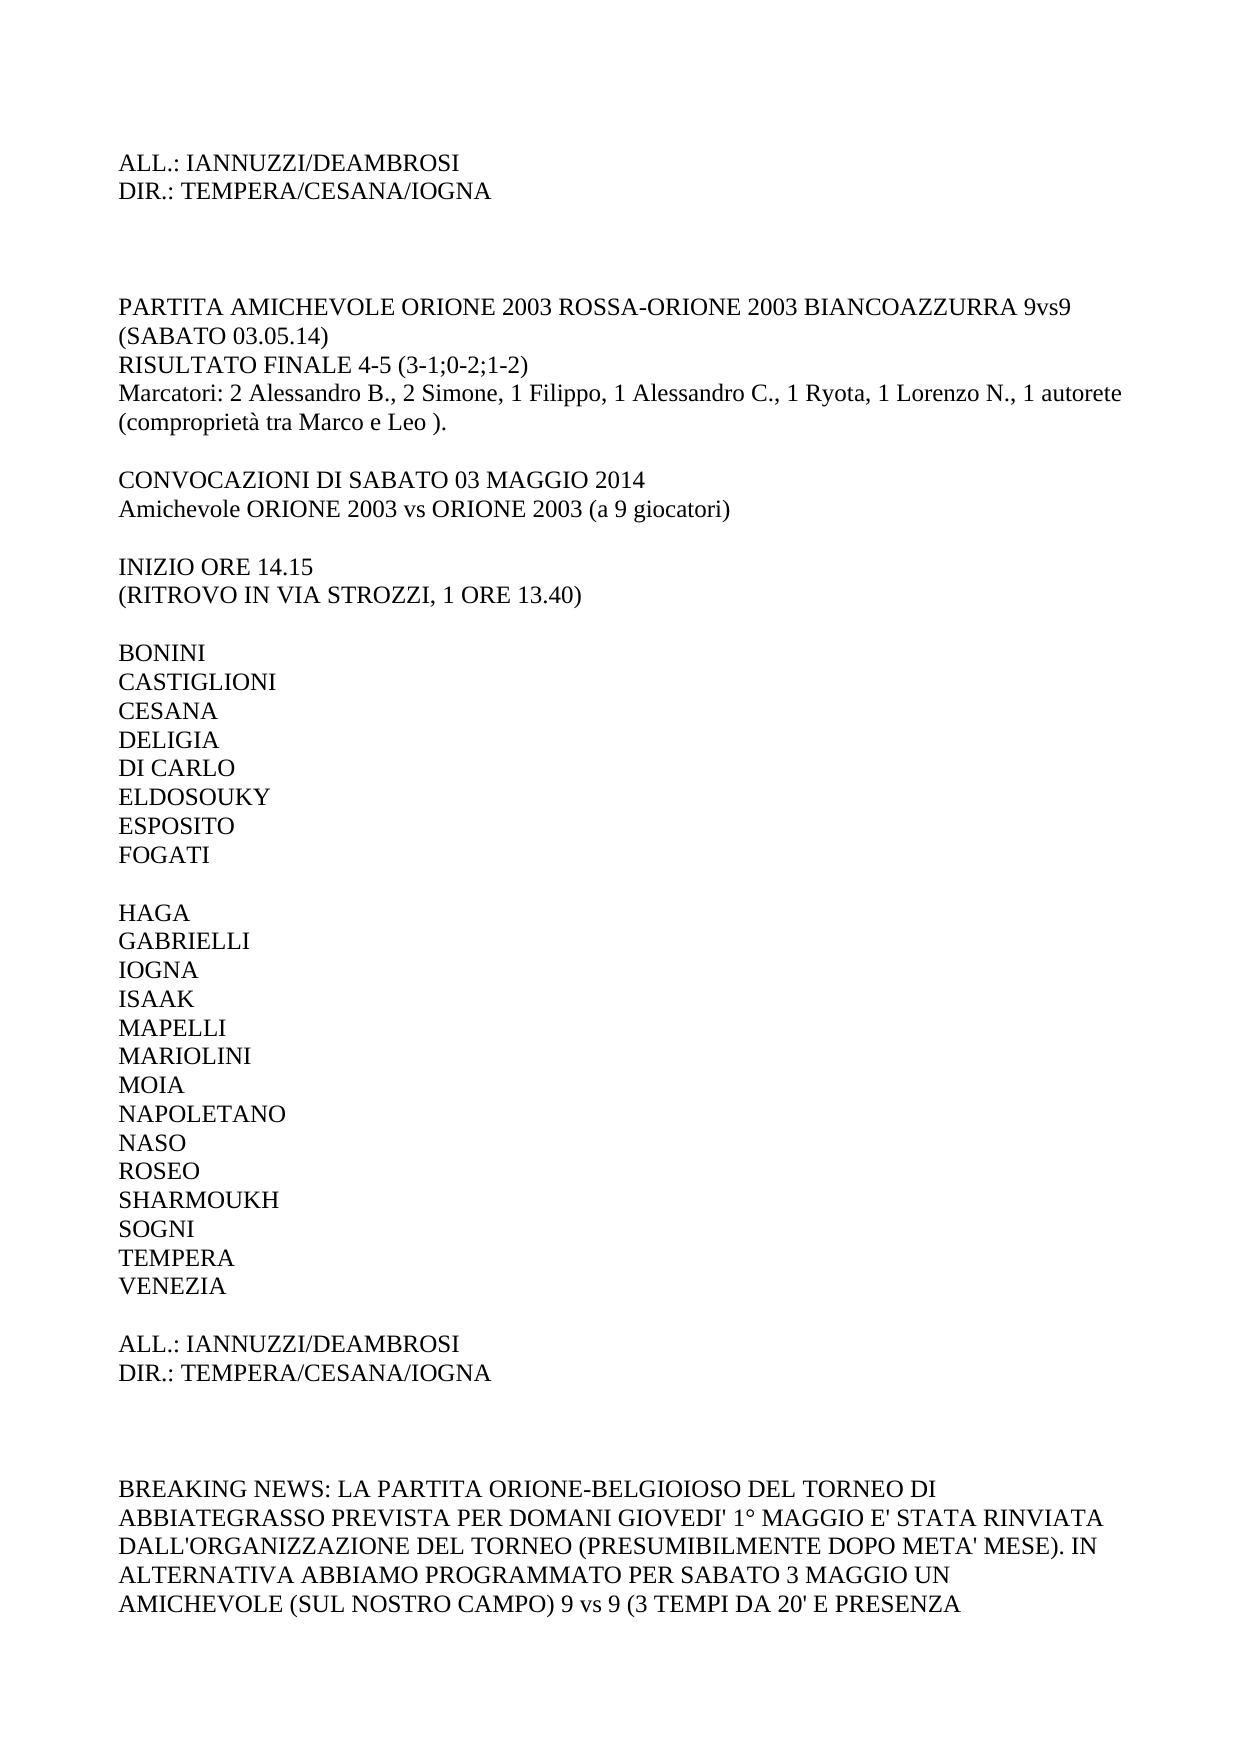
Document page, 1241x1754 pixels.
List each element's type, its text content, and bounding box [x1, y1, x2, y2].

text HAGA GABRIELLI IOGNA ISAAK MAPELLI MARIOLINI MOIA NAPOLETANO NASO ROSEO SHARMOUKH SOGNI TEMPERA VENEZIA [118, 898, 1122, 1300]
text ALL.: IANNUZZI/DEAMBROSI DIR.: TEMPERA/CESANA/IOGNA [118, 1329, 1122, 1387]
text BONINI CASTIGLIONI CESANA DELIGIA DI CARLO ELDOSOUKY ESPOSITO FOGATI [118, 638, 1122, 868]
text ALL.: IANNUZZI/DEAMBROSI DIR.: TEMPERA/CESANA/IOGNA [118, 148, 1122, 205]
text INIZIO ORE 14.15 (RITROVO IN VIA STROZZI, 1 ORE 13.40) [118, 552, 1122, 609]
text PARTITA AMICHEVOLE ORIONE 2003 ROSSA-ORIONE 2003 BIANCOAZZURRA 9vs9 (SABATO 03.05.14) RISULTATO FINALE 4-5 (3-1;0-2;1-2) Marcatori: 2 Alessandro B., 2 Simone, 1 Filippo, 1 Alessandro C., 1 Ryota, 1 Lorenzo N., 1 autorete (comproprietà tra Marco e Leo ). [118, 292, 1122, 436]
text CONVOCAZIONI DI SABATO 03 MAGGIO 2014 Amichevole ORIONE 2003 vs ORIONE 2003 (a 9 giocatori) [118, 465, 1122, 523]
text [118, 1474, 1122, 1618]
